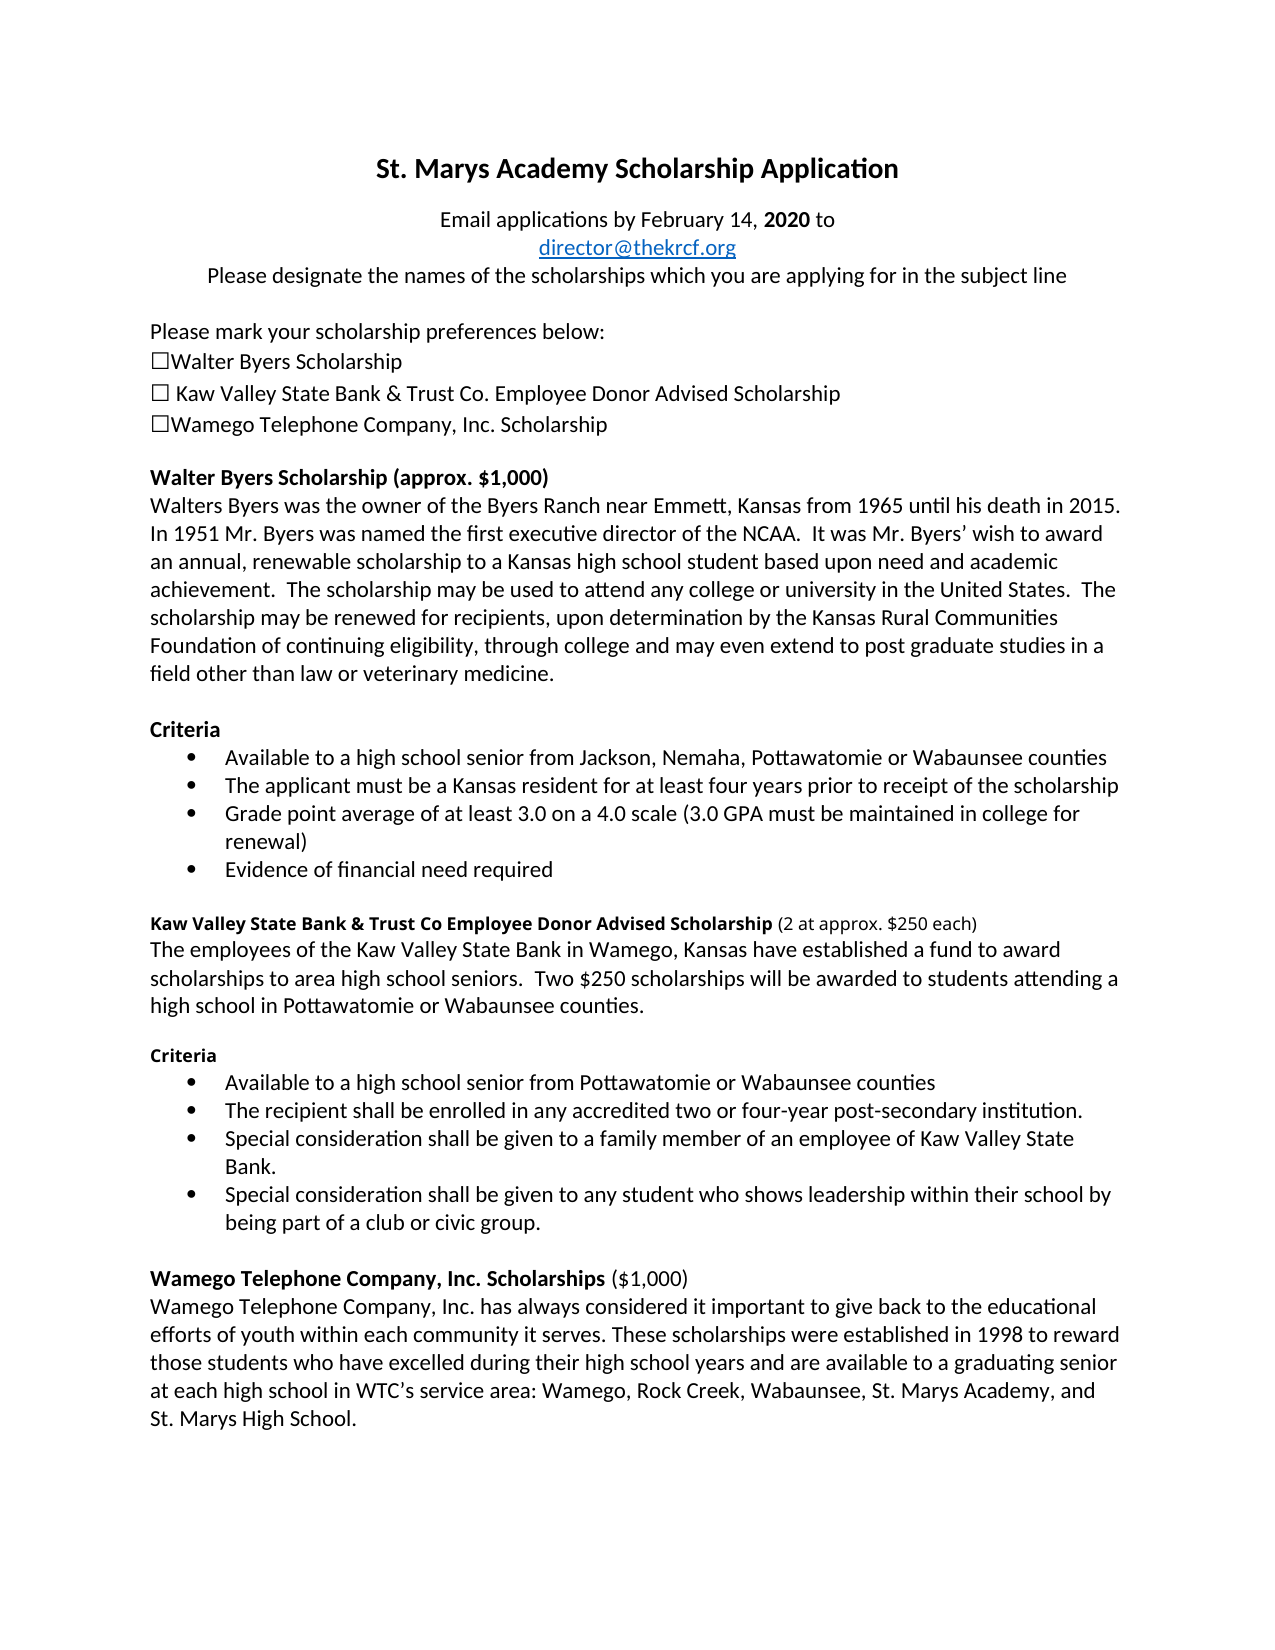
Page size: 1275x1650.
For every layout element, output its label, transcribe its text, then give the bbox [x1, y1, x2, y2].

text Criteria [150, 715, 1125, 743]
list Special consideration shall be given to any student who shows leadership within their school by being part of a club or civic group. [187, 1180, 1125, 1236]
list Grade point average of at least 3.0 on a 4.0 scale (3.0 GPA must be maintained in college for renewal) [187, 799, 1125, 855]
list Available to a high school senior from Pottawatomie or Wabaunsee counties [187, 1068, 1125, 1096]
list Evidence of financial need required [187, 855, 1125, 883]
text Please mark your scholarship preferences below: [150, 317, 1125, 345]
text Wamego Telephone Company, Inc. Scholarship [150, 408, 1125, 439]
text The employees of the Kaw Valley State Bank in Wamego, Kansas have established a fund to award scholarships to area high school seniors. Two $250 scholarships will be awarded to students attending a high school in Pottawatomie or Wabaunsee counties. [150, 936, 1125, 1020]
text Walter Byers Scholarship [150, 345, 1125, 376]
text Please designate the names of the scholarships which you are applying for in the subject line [150, 261, 1125, 289]
list The applicant must be a Kansas resident for at least four years prior to receipt of the scholarship [187, 771, 1125, 799]
text St. Marys Academy Scholarship Application [150, 150, 1125, 186]
list Available to a high school senior from Jackson, Nemaha, Pottawatomie or Wabaunsee counties [187, 743, 1125, 771]
text Walters Byers was the owner of the Byers Ranch near Emmett, Kansas from 1965 until his death in 2015. In 1951 Mr. Byers was named the first executive director of the NCAA. It was Mr. Byers’ wish to award an annual, renewable scholarship to a Kansas high school student based upon need and academic achievement. The scholarship may be used to attend any college or university in the United States. The scholarship may be renewed for recipients, upon determination by the Kansas Rural Communities Foundation of continuing eligibility, through college and may even extend to post graduate studies in a field other than law or veterinary medicine. [150, 491, 1125, 687]
text Email applications by February 14, 2020 to [150, 205, 1125, 233]
list The recipient shall be enrolled in any accredited two or four-year post-secondary institution. [187, 1096, 1125, 1124]
text Walter Byers Scholarship (approx. $1,000) [150, 463, 1125, 491]
text Kaw Valley State Bank & Trust Co Employee Donor Advised Scholarship (2 at approx. $250 each) [150, 911, 1125, 936]
text director@thekrcf.org [150, 233, 1125, 261]
list Special consideration shall be given to a family member of an employee of Kaw Valley State Bank. [187, 1124, 1125, 1180]
text Kaw Valley State Bank & Trust Co. Employee Donor Advised Scholarship [150, 376, 1125, 408]
text Wamego Telephone Company, Inc. Scholarships ($1,000) Wamego Telephone Company, Inc. has always considered it important to give back to the educational efforts of youth within each community it serves. These scholarships were established in 1998 to reward those students who have excelled during their high school years and are available to a graduating senior at each high school in WTC’s service area: Wamego, Rock Creek, Wabaunsee, St. Marys Academy, and St. Marys High School. [150, 1264, 1125, 1432]
text Criteria [150, 1044, 1125, 1068]
